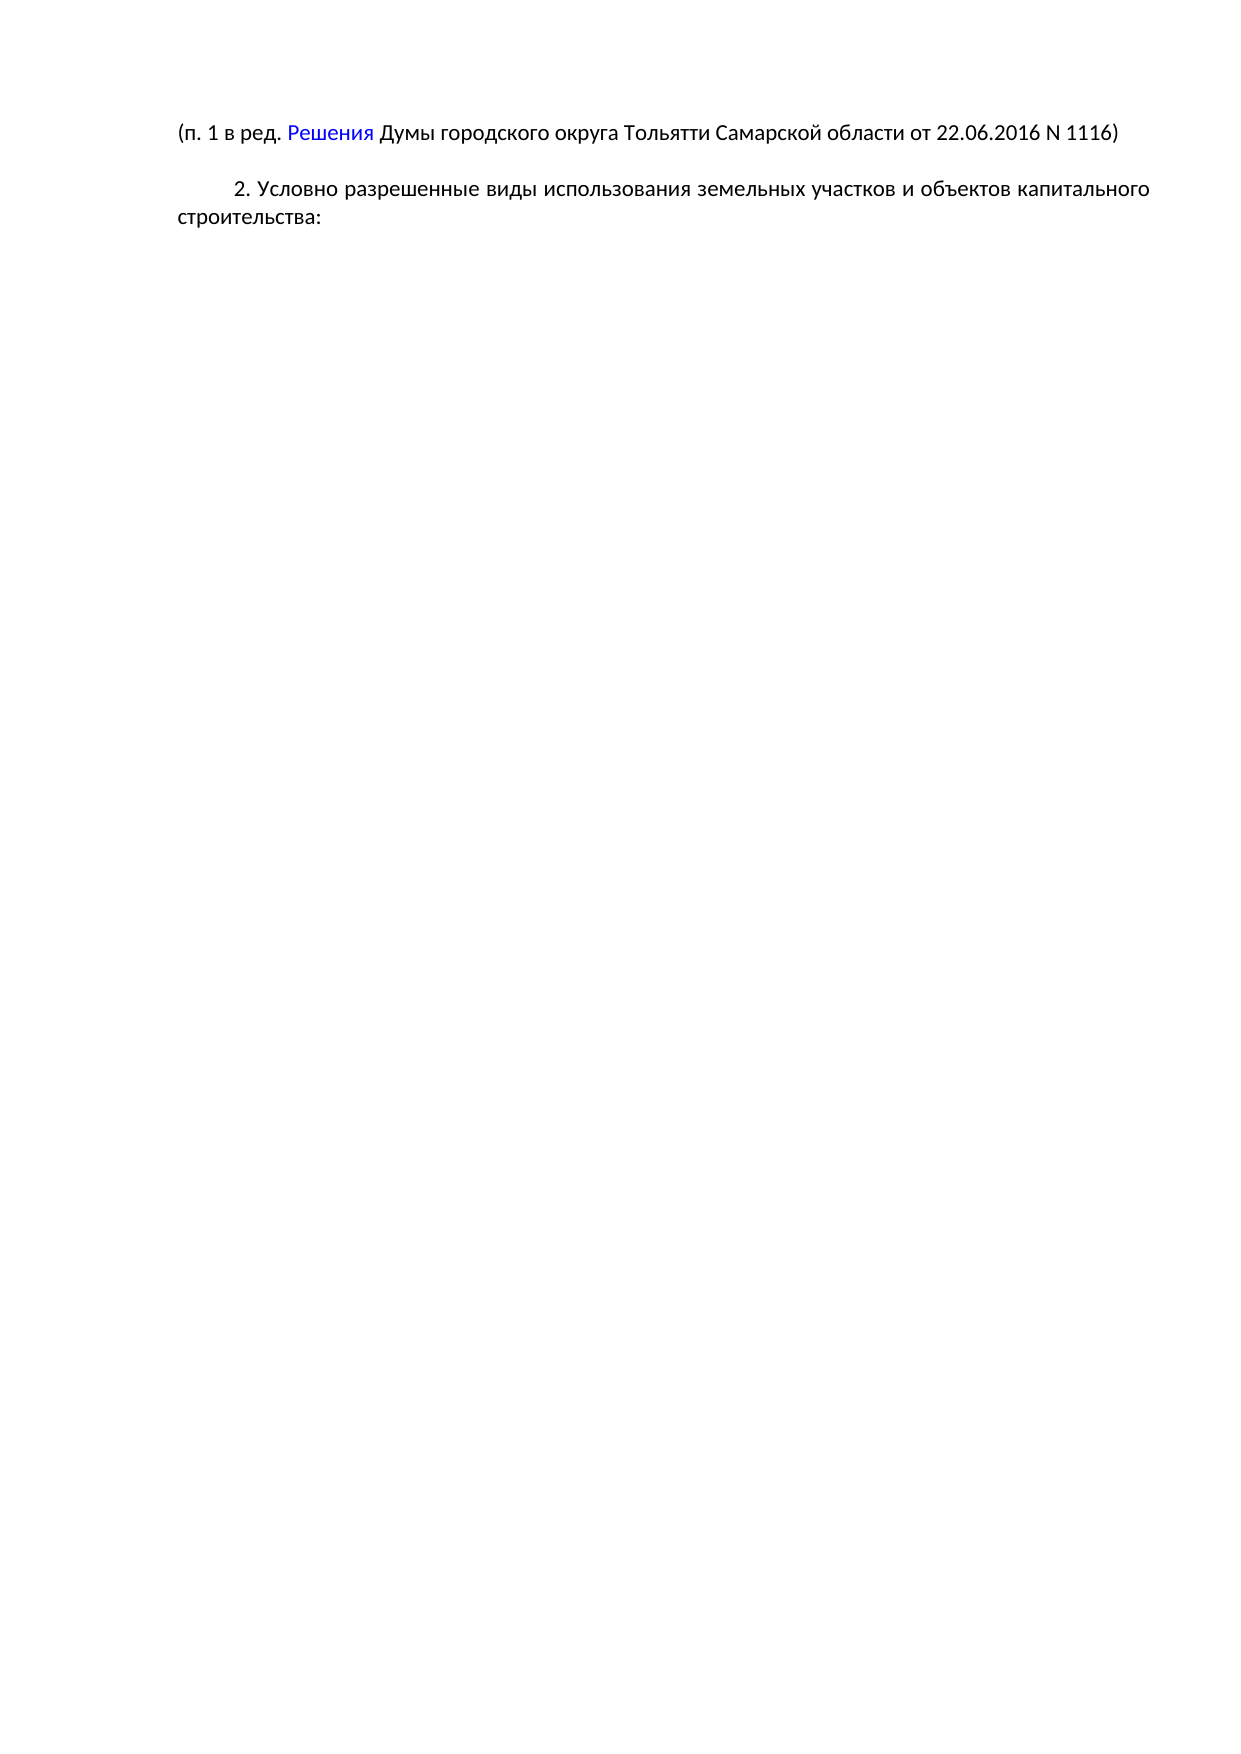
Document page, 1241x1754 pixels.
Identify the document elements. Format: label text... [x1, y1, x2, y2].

text (п. 1 в ред. Решения Думы городского округа Тольятти Самарской области от 22.06.2016 N 1116) [177, 118, 1152, 146]
text 2. Условно разрешенные виды использования земельных участков и объектов капитального строительства: [177, 174, 1152, 230]
